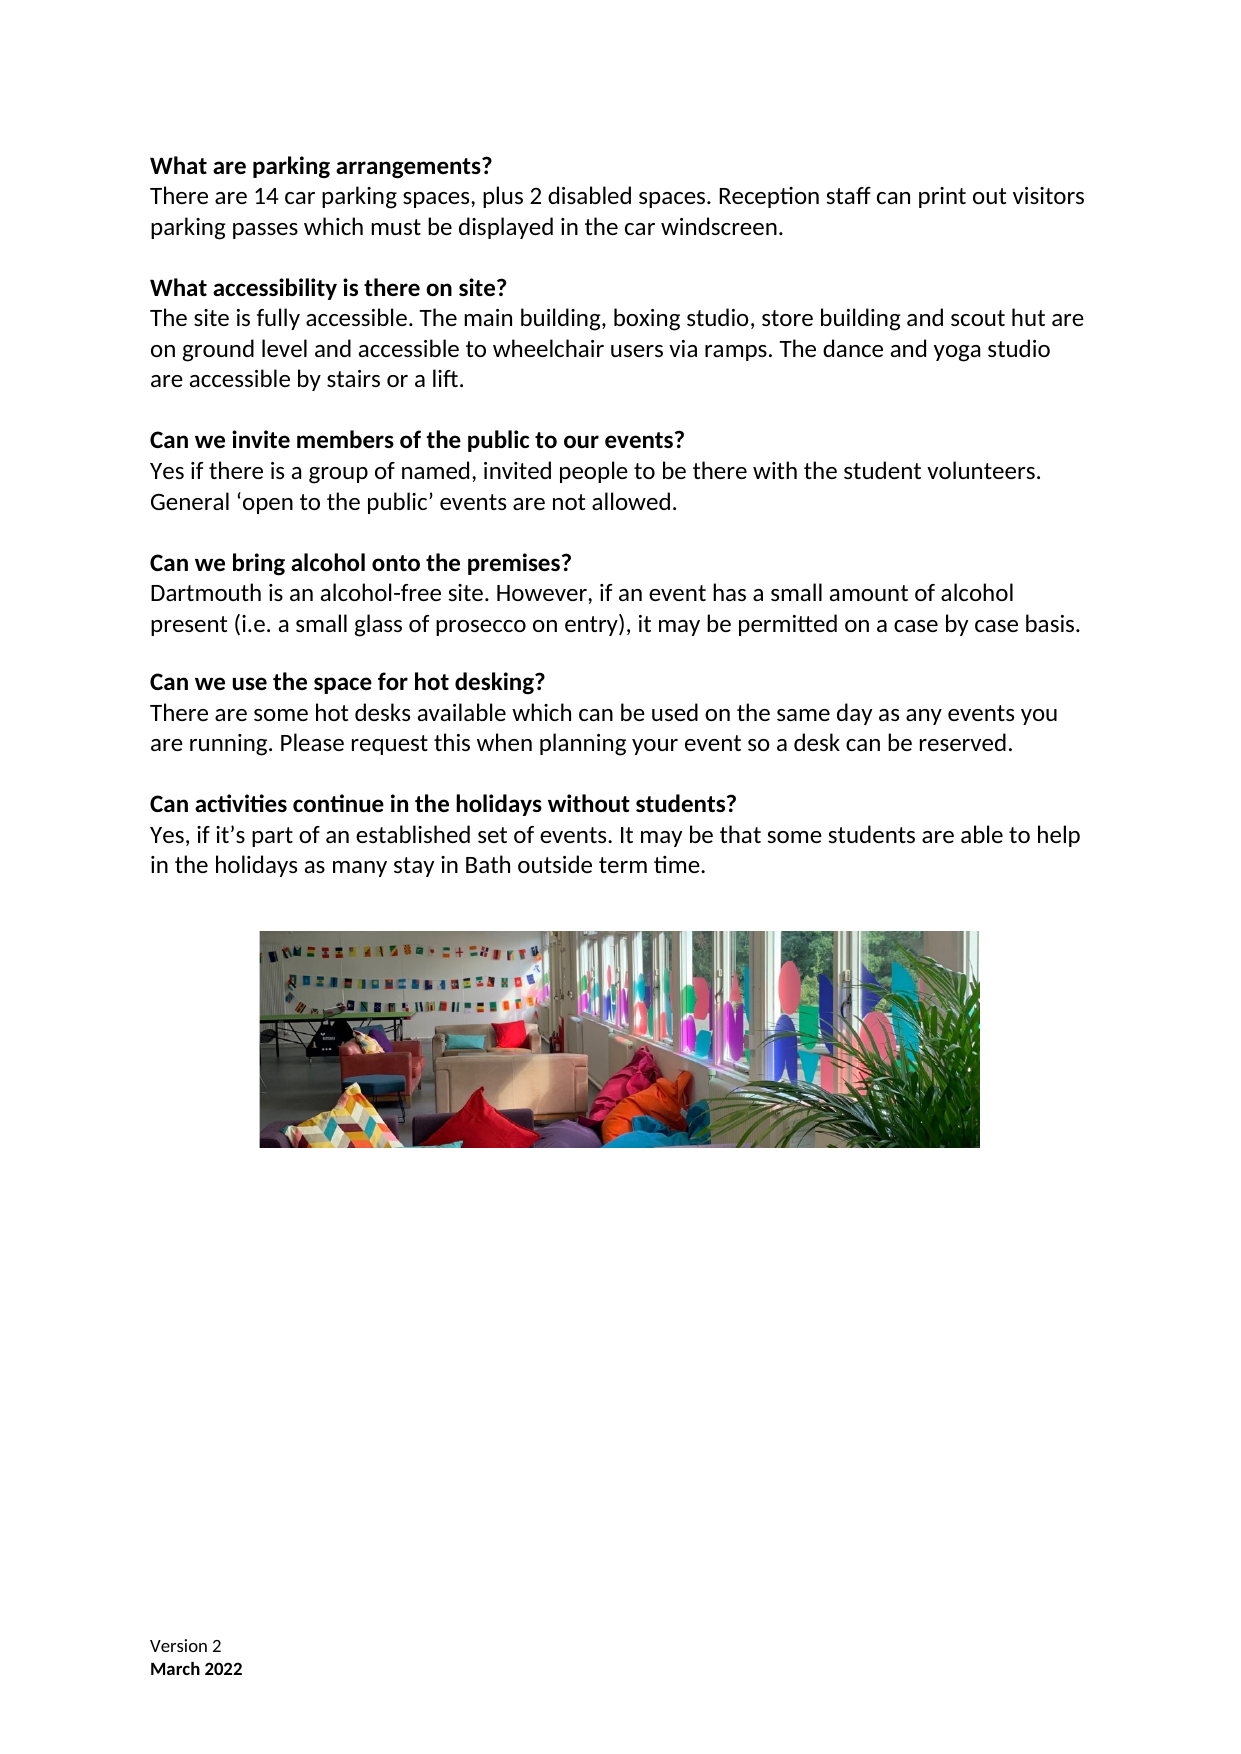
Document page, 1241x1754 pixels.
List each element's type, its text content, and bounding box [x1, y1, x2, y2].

text What are parking arrangements? There are 14 car parking spaces, plus 2 disabled spaces. Reception staff can print out visitors parking passes which must be displayed in the car windscreen. [150, 150, 1090, 242]
text The site is fully accessible. The main building, boxing studio, store building and scout hut are on ground level and accessible to wheelchair users via ramps. The dance and yoga studio are accessible by stairs or a lift. [150, 303, 1090, 394]
text Can we bring alcohol onto the premises? Dartmouth is an alcohol-free site. However, if an event has a small amount of alcohol present (i.e. a small glass of prosecco on entry), it may be permitted on a case by case basis. [150, 516, 1090, 666]
text What accessibility is there on site? [150, 272, 1090, 303]
text Can we use the space for hot desking? There are some hot desks available which can be used on the same day as any events you are running. Please request this when planning your event so a desk can be reserved. [150, 666, 1090, 758]
picture [258, 931, 980, 1147]
text Can we invite members of the public to our events? Yes if there is a group of named, invited people to be there with the student volunteers. General ‘open to the public’ events are not allowed. [150, 394, 1090, 516]
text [150, 819, 1090, 1582]
text Can activities continue in the holidays without students? [150, 788, 1090, 819]
